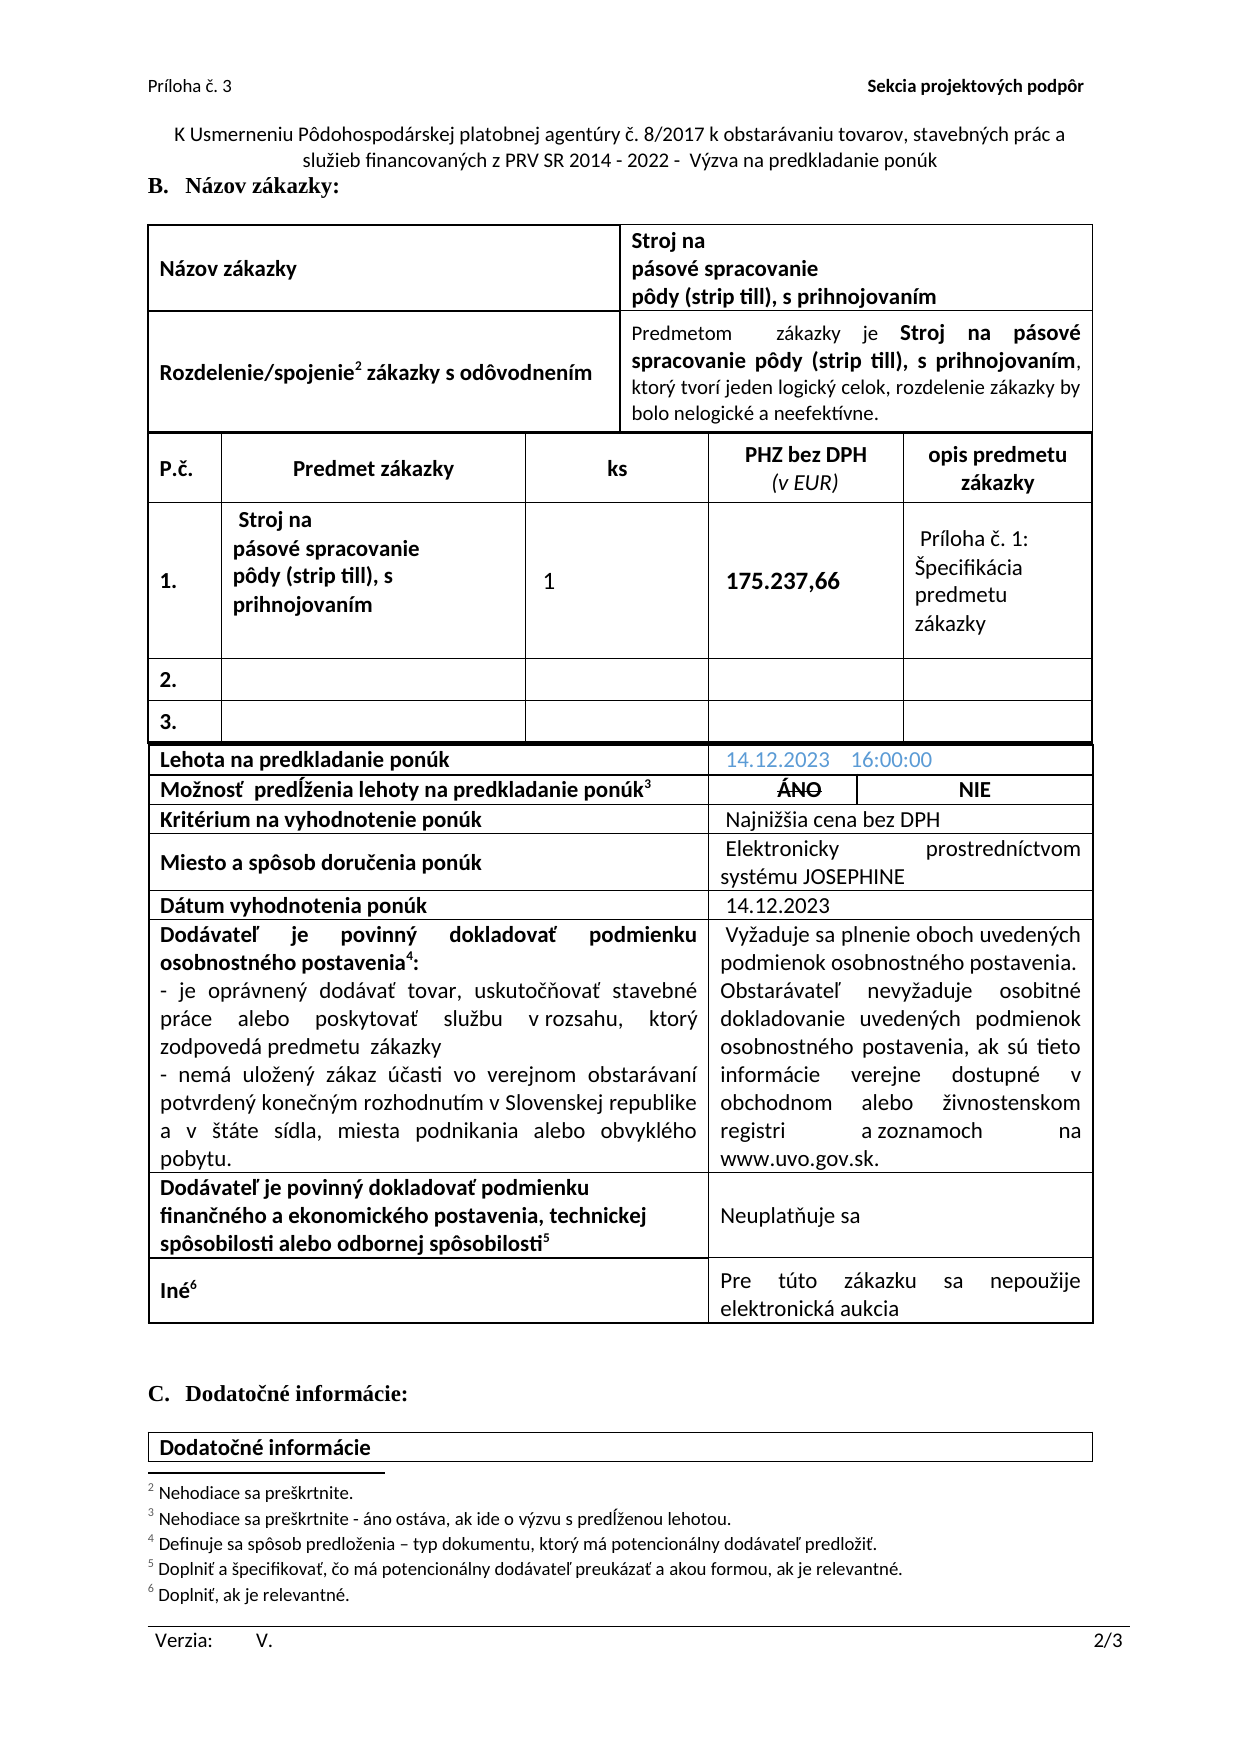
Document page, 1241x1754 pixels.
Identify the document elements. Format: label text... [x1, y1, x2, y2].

table_cell [904, 701, 1091, 741]
table_header Dodatočné informácie [149, 1433, 1092, 1461]
table_cell Dodávateľ je povinný dokladovať podmienku osobnostného postavenia: - je oprávnený dodávať tovar, uskutočňovať stavebné práce alebo poskytovať službu v rozsahu, ktorý zodpovedá predmetu zákazky - nemá uložený zákaz účasti vo verejnom obstarávaní potvrdený konečným rozhodnutím v Slovenskej republike a v štáte sídla, miesta podnikania alebo obvyklého pobytu. [150, 920, 708, 1172]
table_cell Dodávateľ je povinný dokladovať podmienku finančného a ekonomického postavenia, technickej spôsobilosti alebo odbornej spôsobilosti [150, 1173, 708, 1257]
table_cell 14.12.2023 [709, 891, 1092, 919]
table_cell Príloha č. 1: Špecifikácia predmetu zákazky [904, 503, 1091, 658]
table_cell ÁNO [709, 776, 856, 804]
table_header Stroj na pásové spracovanie pôdy (strip till), s prihnojovaním [621, 225, 1092, 310]
table_cell PHZ bez DPH (v EUR) [709, 434, 903, 502]
table_header Lehota na predkladanie ponúk [150, 746, 708, 773]
table_cell Predmet zákazky [222, 434, 525, 502]
table_cell Dátum vyhodnotenia ponúk [150, 891, 708, 919]
table_cell Iné [150, 1259, 708, 1322]
table_header 14.12.2023 16:00:00 [709, 746, 1092, 773]
table_cell opis predmetu zákazky [904, 434, 1091, 502]
table_cell Rozdelenie/spojenie zákazky s odôvodnením [149, 312, 619, 431]
table_cell [904, 659, 1091, 700]
table_cell [526, 701, 708, 741]
table_header Názov zákazky [149, 226, 619, 310]
table_cell ks [526, 434, 708, 502]
table_cell [709, 659, 903, 700]
table_cell Elektronicky prostredníctvom systému JOSEPHINE [709, 834, 1092, 890]
table_cell P.č. [149, 434, 221, 502]
table_cell Možnosť predĺženia lehoty na predkladanie ponúk [150, 776, 708, 804]
list Názov zákazky: [148, 172, 1093, 199]
table_cell NIE [858, 776, 1092, 804]
table_cell 3. [149, 701, 221, 741]
table_cell [709, 701, 903, 741]
table_cell 2. [149, 659, 221, 700]
table_cell 1. [149, 503, 221, 658]
table_cell 175.237,66 [709, 503, 903, 658]
table_cell Najnižšia cena bez DPH [709, 805, 1092, 833]
table_cell [222, 659, 525, 700]
table_cell 1 [526, 503, 708, 658]
table_cell Predmetom zákazky je Stroj na pásové spracovanie pôdy (strip till), s prihnojovaním, ktorý tvorí jeden logický celok, rozdelenie zákazky by bolo nelogické a neefektívne. [621, 311, 1092, 431]
table_cell [222, 701, 525, 741]
table_cell Pre túto zákazku sa nepoužije elektronická aukcia [709, 1258, 1092, 1322]
list Dodatočné informácie: [148, 1380, 1093, 1407]
table_cell Miesto a spôsob doručenia ponúk [150, 834, 708, 890]
table_cell Vyžaduje sa plnenie oboch uvedených podmienok osobnostného postavenia. Obstarávateľ nevyžaduje osobitné dokladovanie uvedených podmienok osobnostného postavenia, ak sú tieto informácie verejne dostupné v obchodnom alebo živnostenskom registri a zoznamoch na www.uvo.gov.sk. [709, 920, 1092, 1172]
table_cell [526, 659, 708, 700]
table_cell Kritérium na vyhodnotenie ponúk [150, 805, 708, 833]
table_cell Neuplatňuje sa [709, 1173, 1092, 1257]
table_cell Stroj na pásové spracovanie pôdy (strip till), s prihnojovaním [222, 503, 525, 658]
